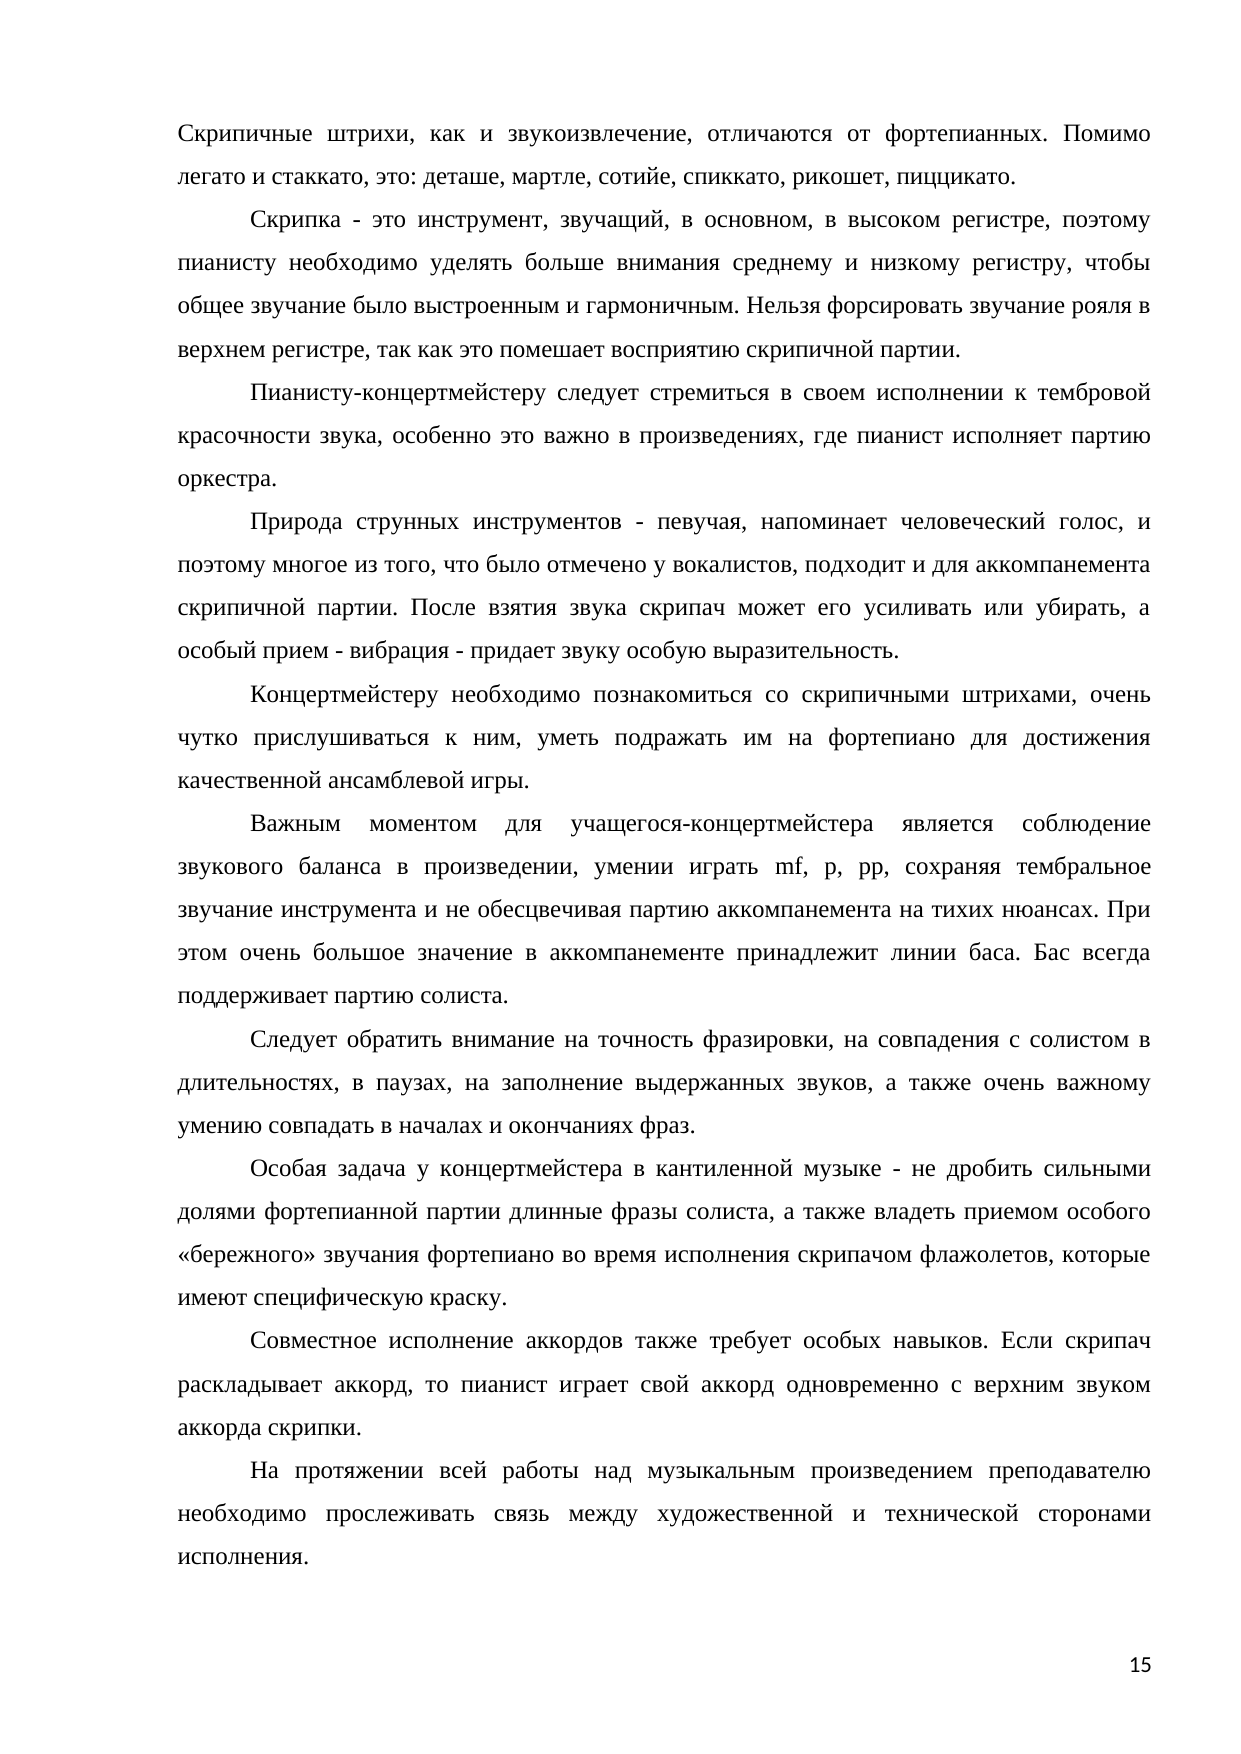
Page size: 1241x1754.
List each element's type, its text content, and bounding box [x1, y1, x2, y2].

text Совместное исполнение аккордов также требует особых навыков. Если скрипач раскладывает аккорд, то пианист играет свой аккорд одновременно с верхним звуком аккорда скрипки. [177, 1326, 1152, 1441]
text Природа струнных инструментов - певучая, напоминает человеческий голос, и поэтому многое из того, что было отмечено у вокалистов, подходит и для аккомпанемента скрипичной партии. После взятия звука скрипач может его усиливать или убирать, а особый прием - вибрация - придает звуку особую выразительность. [177, 506, 1152, 664]
text Следует обратить внимание на точность фразировки, на совпадения с солистом в длительностях, в паузах, на заполнение выдержанных звуков, а также очень важному умению совпадать в началах и окончаниях фраз. [177, 1024, 1152, 1139]
text Концертмейстеру необходимо познакомиться со скрипичными штрихами, очень чутко прислушиваться к ним, уметь подражать им на фортепиано для достижения качественной ансамблевой игры. [177, 679, 1152, 794]
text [177, 118, 1152, 190]
text Важным моментом для учащегося-концертмейстера является соблюдение звукового баланса в произведении, умении играть mf, p, pp, сохраняя тембральное звучание инструмента и не обесцвечивая партию аккомпанемента на тихих нюансах. При этом очень большое значение в аккомпанементе принадлежит линии баса. Бас всегда поддерживает партию солиста. [177, 808, 1152, 1009]
text Скрипка - это инструмент, звучащий, в основном, в высоком регистре, поэтому пианисту необходимо уделять больше внимания среднему и низкому регистру, чтобы общее звучание было выстроенным и гармоничным. Нельзя форсировать звучание рояля в верхнем регистре, так как это помешает восприятию скрипичной партии. [177, 204, 1152, 362]
text Пианисту-концертмейстеру следует стремиться в своем исполнении к тембровой красочности звука, особенно это важно в произведениях, где пианист исполняет партию оркестра. [177, 377, 1152, 492]
text На протяжении всей работы над музыкальным произведением преподавателю необходимо прослеживать связь между художественной и технической сторонами исполнения. [177, 1455, 1152, 1570]
text Особая задача у концертмейстера в кантиленной музыке - не дробить сильными долями фортепианной партии длинные фразы солиста, а также владеть приемом особого «бережного» звучания фортепиано во время исполнения скрипачом флажолетов, которые имеют специфическую краску. [177, 1153, 1152, 1311]
